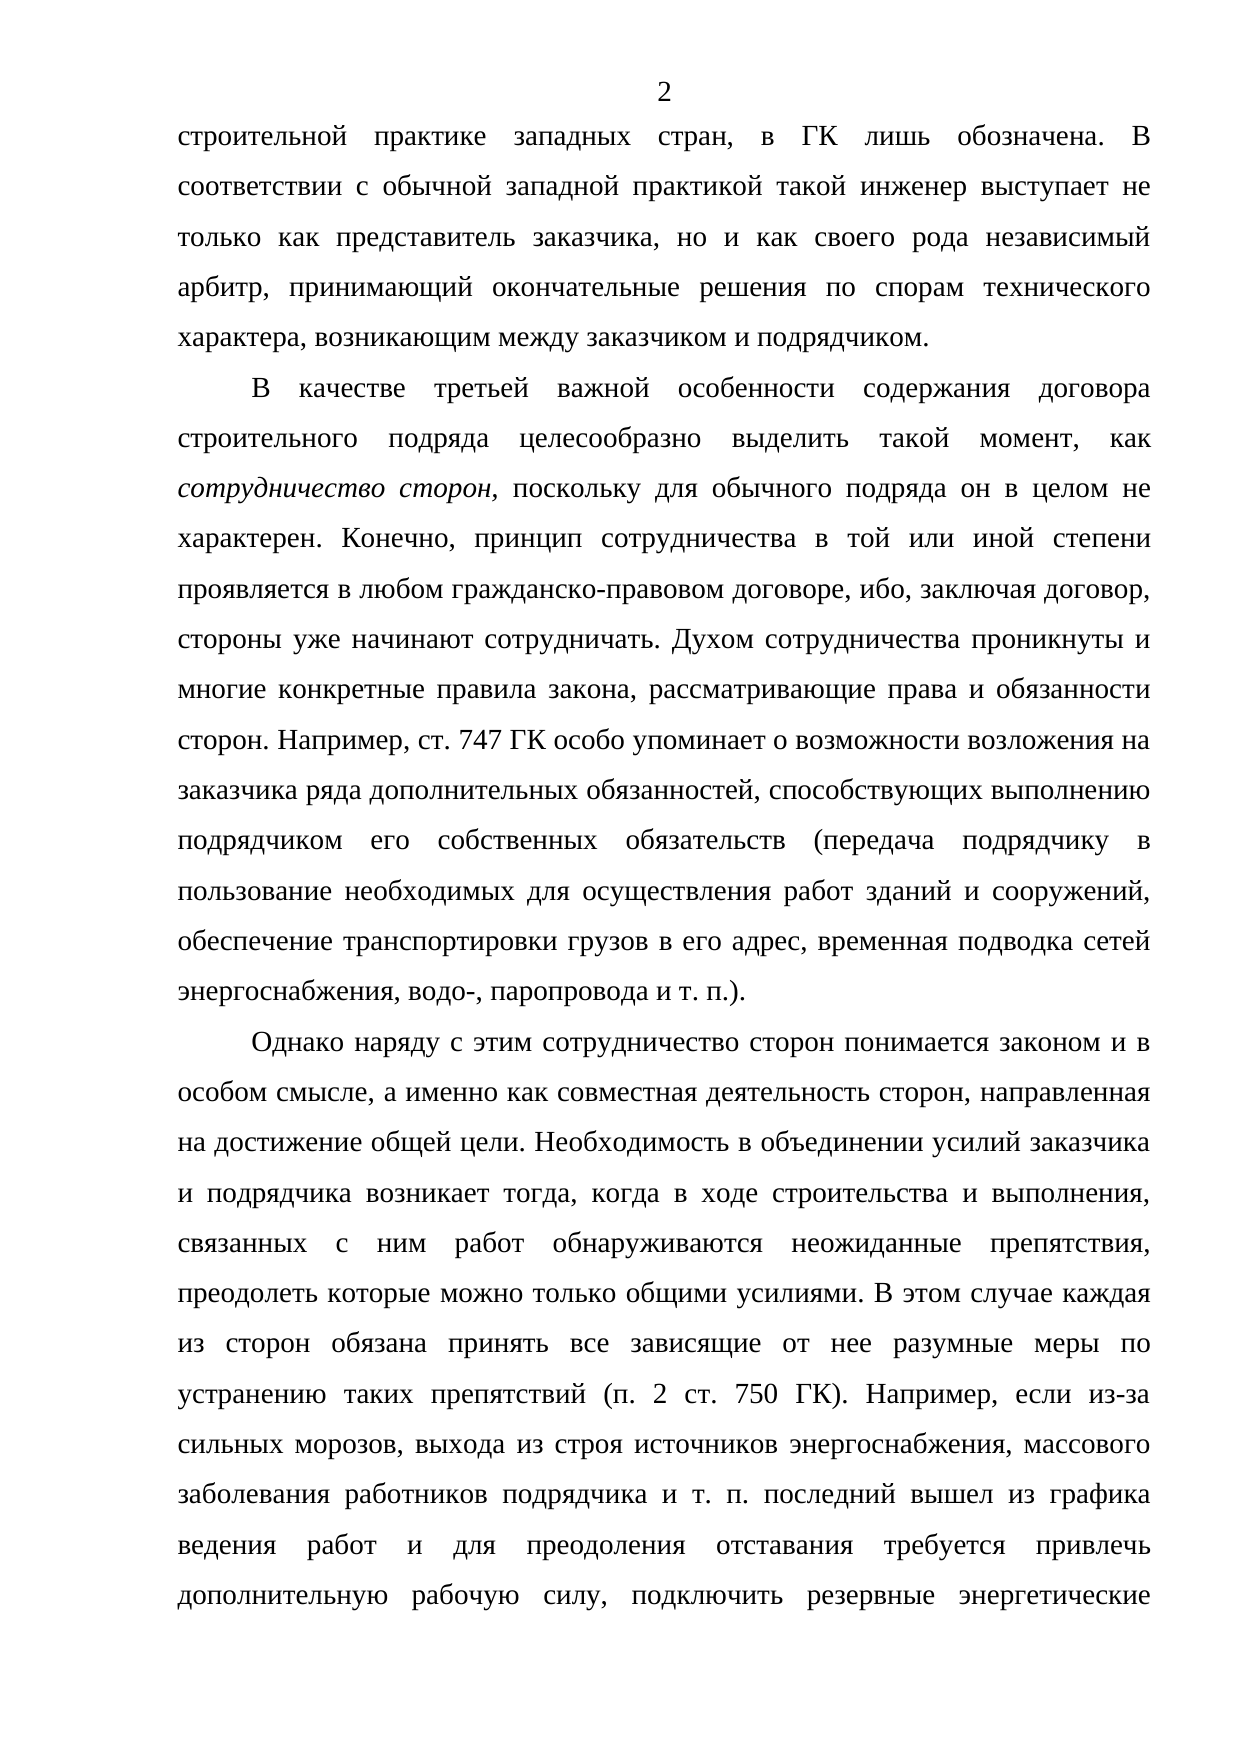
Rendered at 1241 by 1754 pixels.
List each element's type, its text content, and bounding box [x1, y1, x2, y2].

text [177, 118, 1152, 353]
text В качестве третьей важной особенности содержания договора строительного подряда целесообразно выделить такой момент, как сотрудничество сторон, поскольку для обычного подряда он в целом не характерен. Конечно, принцип сотрудничества в той или иной степени проявляется в любом гражданско-правовом договоре, ибо, заключая договор, стороны уже начинают сотрудничать. Духом сотрудничества проникнуты и многие конкретные правила закона, рассматривающие права и обязанности сторон. Например, ст. 747 ГК особо упоминает о возможности возложения на заказчика ряда дополнительных обязанностей, способствующих выполнению подрядчиком его собственных обязательств (передача подрядчику в пользование необходимых для осуществления работ зданий и сооружений, обеспечение транспортировки грузов в его адрес, временная подводка сетей энергоснабжения, водо-, паропровода и т. п.). [177, 370, 1152, 1007]
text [177, 1024, 1152, 1611]
